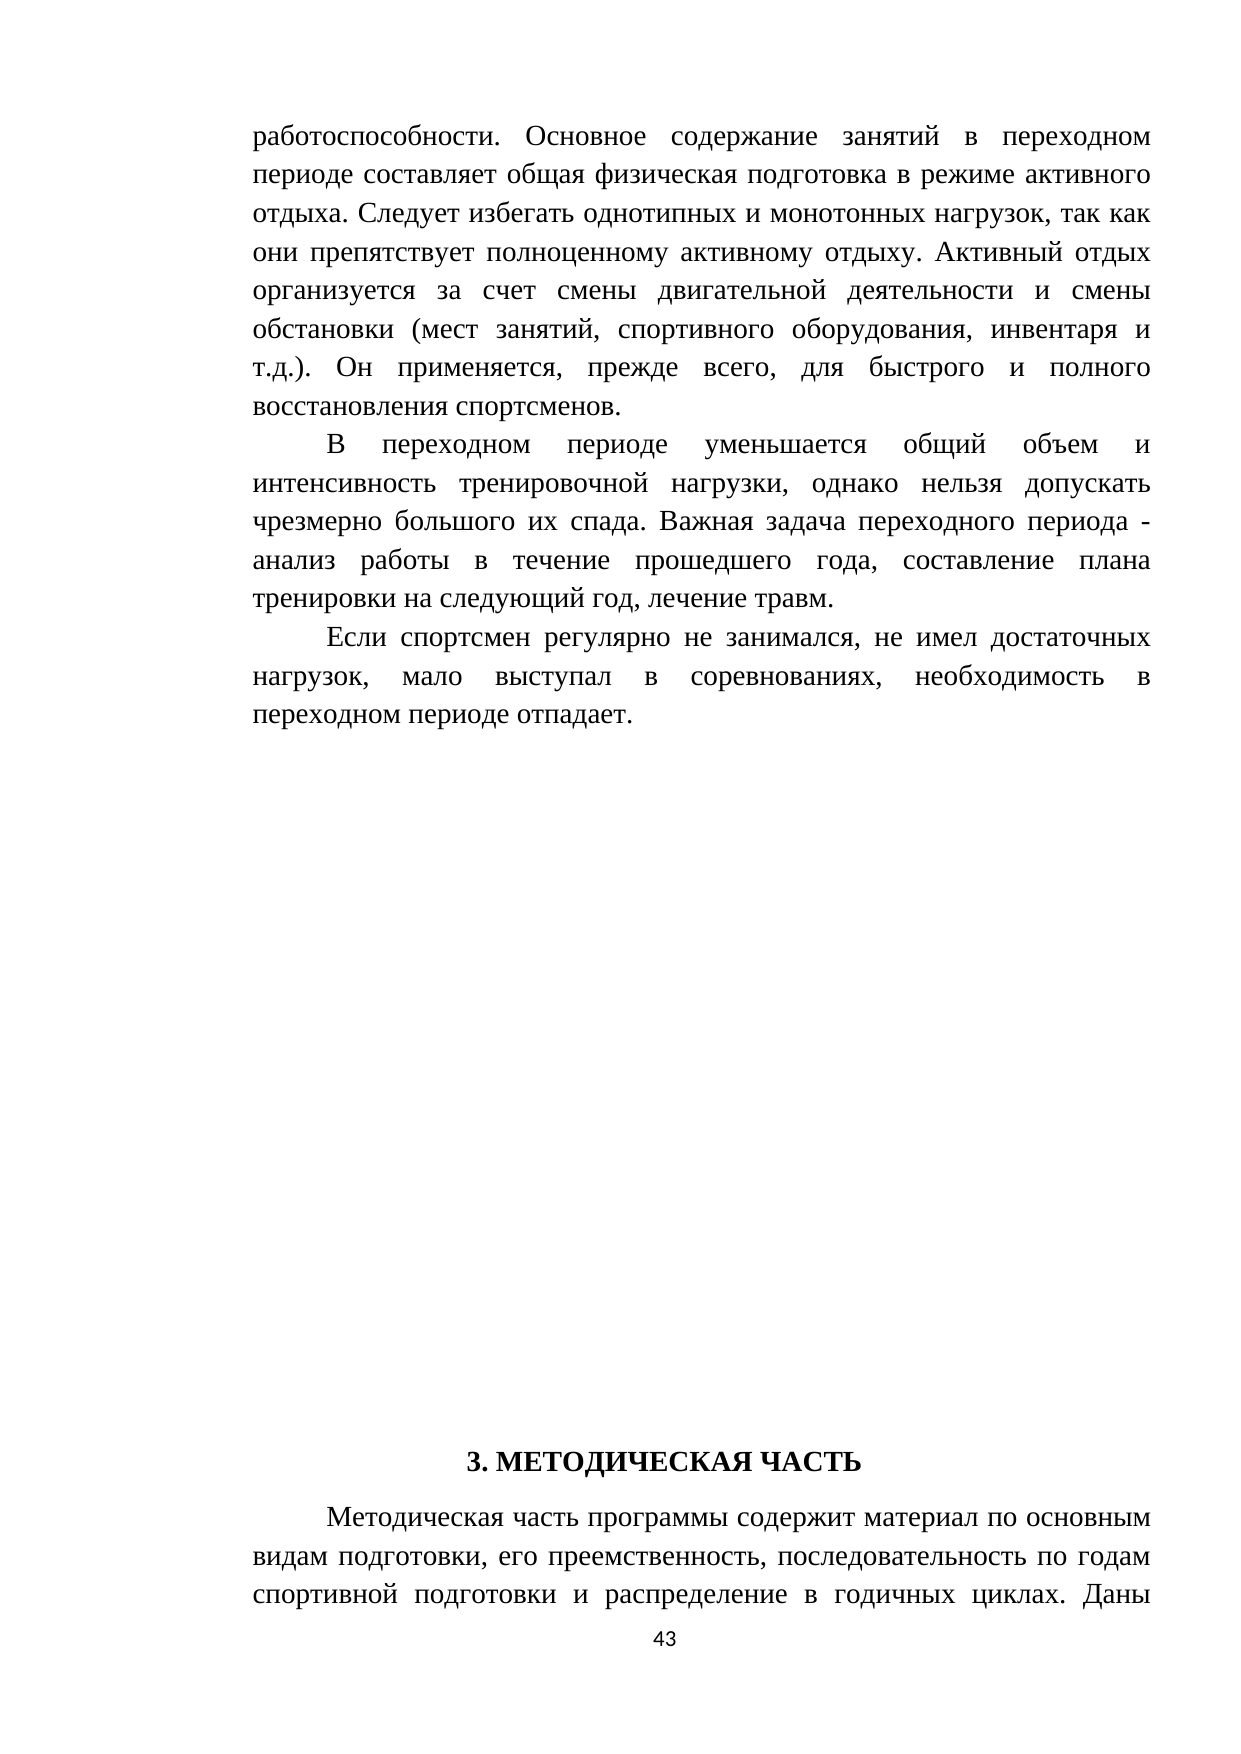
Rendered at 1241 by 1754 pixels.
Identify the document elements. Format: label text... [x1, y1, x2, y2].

text Если спортсмен регулярно не занимался, не имел достаточных нагрузок, мало выступал в соревнованиях, необходимость в переходном периоде отпадает. [252, 619, 1152, 730]
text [252, 1499, 1152, 1538]
text В переходном периоде уменьшается общий объем и интенсивность тренировочной нагрузки, однако нельзя допускать чрезмерно большого их спада. Важная задача переходного периода - анализ работы в течение прошедшего года, составление плана тренировки на следующий год, лечение травм. [252, 426, 1152, 614]
text 3. МЕТОДИЧЕСКАЯ ЧАСТЬ [177, 1444, 1152, 1478]
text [252, 118, 1152, 421]
